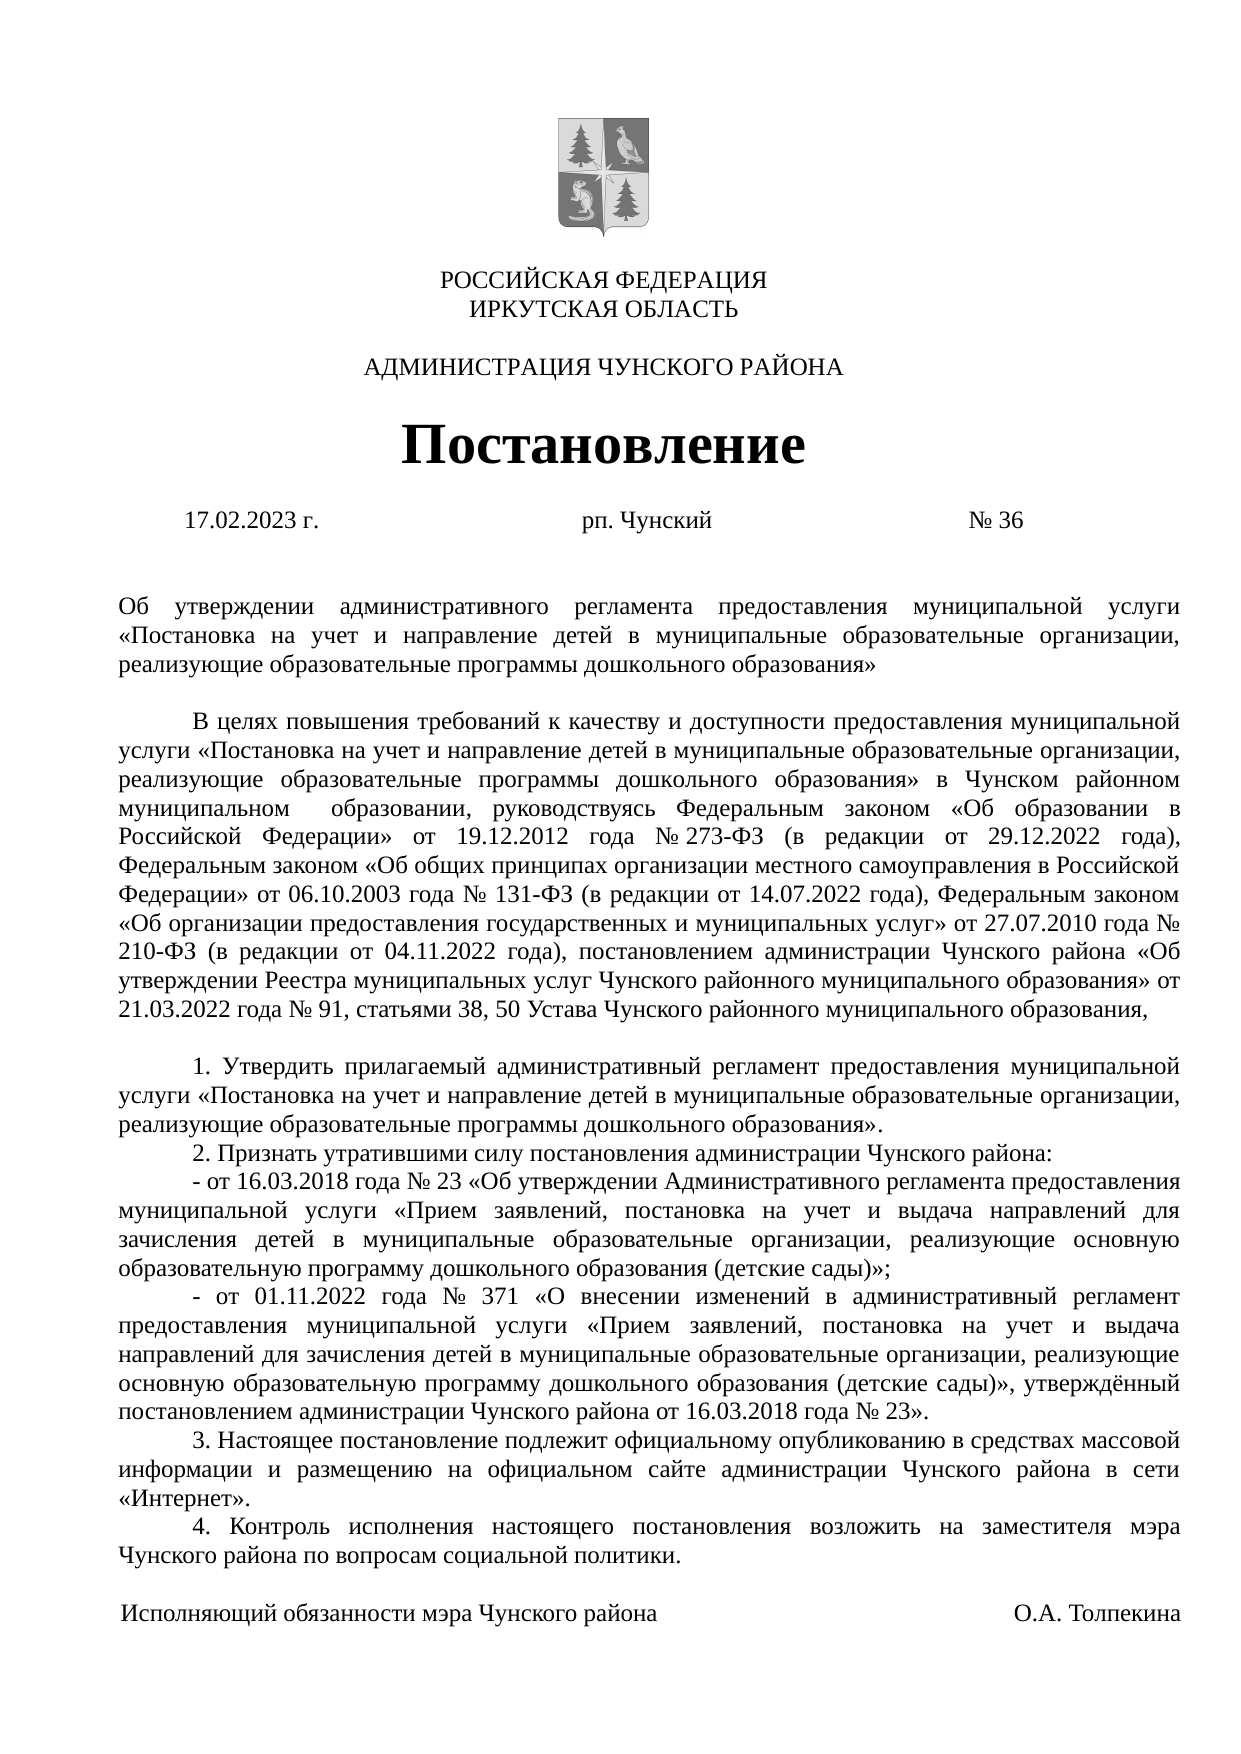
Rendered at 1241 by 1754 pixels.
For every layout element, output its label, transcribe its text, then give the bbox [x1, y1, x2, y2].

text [118, 1598, 1181, 1626]
text - от 01.11.2022 года № 371 «О внесении изменений в административный регламент предоставления муниципальной услуги «Прием заявлений, постановка на учет и выдача направлений для зачисления детей в муниципальные образовательные организации, реализующие основную образовательную программу дошкольного образования (детские сады)», утверждённый постановлением администрации Чунского района от 16.03.2018 года № 23». [118, 1281, 1181, 1425]
text - от 16.03.2018 года № 23 «Об утверждении Административного регламента предоставления муниципальной услуги «Прием заявлений, постановка на учет и выдача направлений для зачисления детей в муниципальные образовательные организации, реализующие основную образовательную программу дошкольного образования (детские сады)»; [118, 1166, 1181, 1281]
text Об утверждении административного регламента предоставления муниципальной услуги «Постановка на учет и направление детей в муниципальные образовательные организации, реализующие образовательные программы дошкольного образования» [118, 591, 1181, 678]
text 2. Признать утратившими силу постановления администрации Чунского района: [118, 1138, 1181, 1166]
text 4. Контроль исполнения настоящего постановления возложить на заместителя мэра Чунского района по вопросам социальной политики. [118, 1511, 1181, 1569]
table_header РОССИЙСКАЯ ФЕДЕРАЦИЯ ИРКУТСКАЯ ОБЛАСТЬ АДМИНИСТРАЦИЯ ЧУНСКОГО РАЙОНА Постановление 17.02.2023 г. рп. Чунский № 36 [118, 118, 1089, 563]
text В целях повышения требований к качеству и доступности предоставления муниципальной услуги «Постановка на учет и направление детей в муниципальные образовательные организации, реализующие образовательные программы дошкольного образования» в Чунском районном муниципальном образовании, руководствуясь Федеральным законом «Об образовании в Российской Федерации» от 19.12.2012 года № 273-ФЗ (в редакции от 29.12.2022 года), Федеральным законом «Об общих принципах организации местного самоуправления в Российской Федерации» от 06.10.2003 года № 131-ФЗ (в редакции от 14.07.2022 года), Федеральным законом «Об организации предоставления государственных и муниципальных услуг» от 27.07.2010 года № 210-ФЗ (в редакции от 04.11.2022 года), постановлением администрации Чунского района «Об утверждении Реестра муниципальных услуг Чунского районного муниципального образования» от 21.03.2022 года № 91, статьями 38, 50 Устава Чунского районного муниципального образования, [118, 706, 1181, 1023]
text 1. Утвердить прилагаемый административный регламент предоставления муниципальной услуги «Постановка на учет и направление детей в муниципальные образовательные организации, реализующие образовательные программы дошкольного образования». [118, 1051, 1181, 1138]
text 3. Настоящее постановление подлежит официальному опубликованию в средствах массовой информации и размещению на официальном сайте администрации Чунского района в сети «Интернет». [118, 1425, 1181, 1511]
